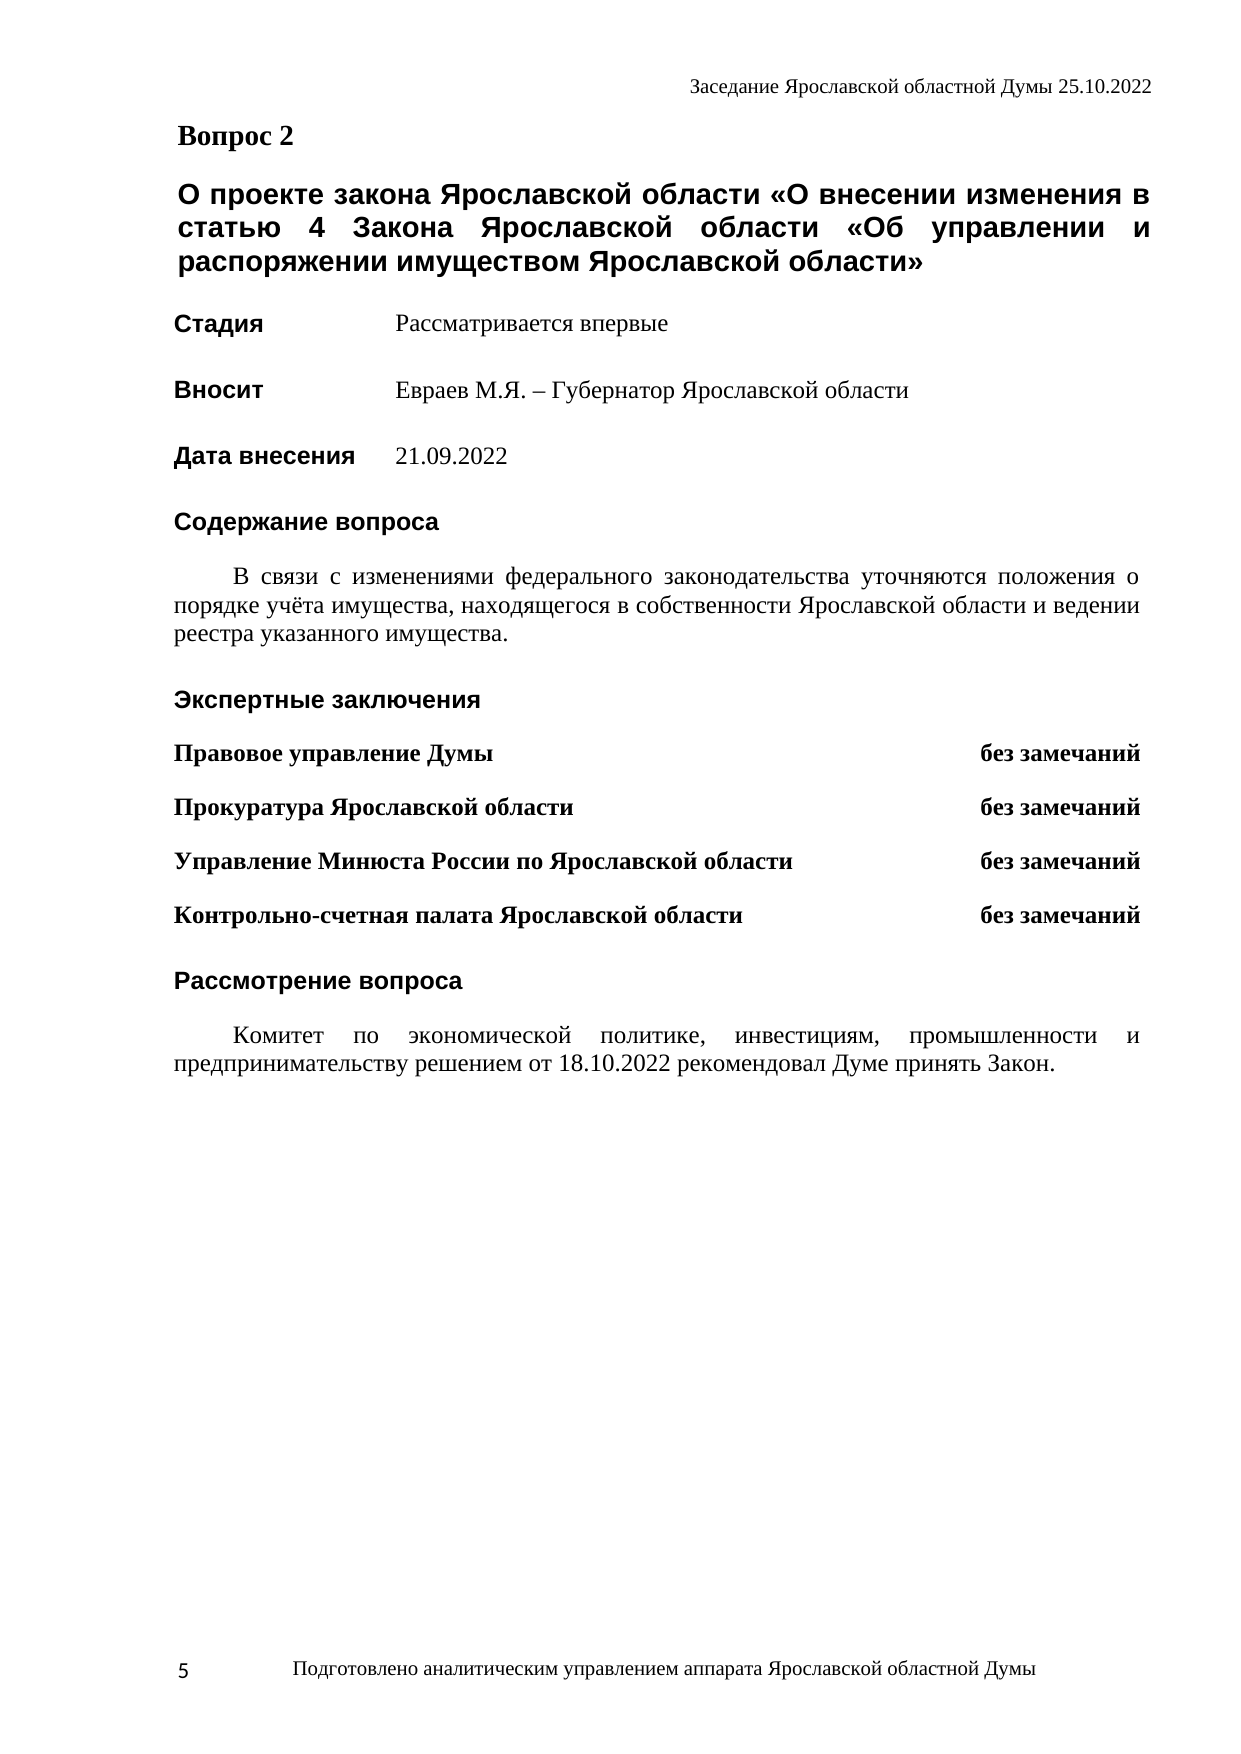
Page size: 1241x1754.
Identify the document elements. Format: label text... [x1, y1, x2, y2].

table_cell Правовое управление Думы [163, 726, 768, 780]
table_cell Комитет по экономической политике, инвестициям, промышленности и предпринимательству решением от 18.10.2022 рекомендовал Думе принять Закон. [163, 1007, 1152, 1090]
table_cell без замечаний [768, 780, 1152, 833]
table_cell Содержание вопроса [163, 482, 1152, 548]
table_cell Контрольно-счетная палата Ярославской области [163, 887, 768, 941]
table_cell Управление Минюста России по Ярославской области [163, 834, 901, 887]
table_cell В связи с изменениями федерального законодательства уточняются положения о порядке учёта имущества, находящегося в собственности Ярославской области и ведении реестра указанного имущества. [163, 549, 1152, 660]
table_cell Экспертные заключения [163, 660, 1152, 726]
table_cell без замечаний [768, 726, 1152, 780]
table_cell Дата внесения [163, 416, 384, 482]
text Вопрос 2 [177, 118, 1152, 152]
table_cell без замечаний [768, 887, 1152, 941]
table_cell без замечаний [901, 834, 1152, 887]
table_header Стадия [163, 284, 384, 350]
table_cell Евраев М.Я. – Губернатор Ярославской области [384, 350, 1152, 416]
table_cell 21.09.2022 [384, 416, 1152, 482]
subtitle О проекте закона Ярославской области «О внесении изменения в статью 4 Закона Ярославской области «Об управлении и распоряжении имуществом Ярославской области» [177, 177, 1152, 277]
table_cell Прокуратура Ярославской области [163, 780, 768, 833]
table_cell Рассмотрение вопроса [163, 941, 1152, 1007]
table_cell Вносит [163, 350, 384, 416]
table_header Рассматривается впервые [384, 284, 1152, 350]
